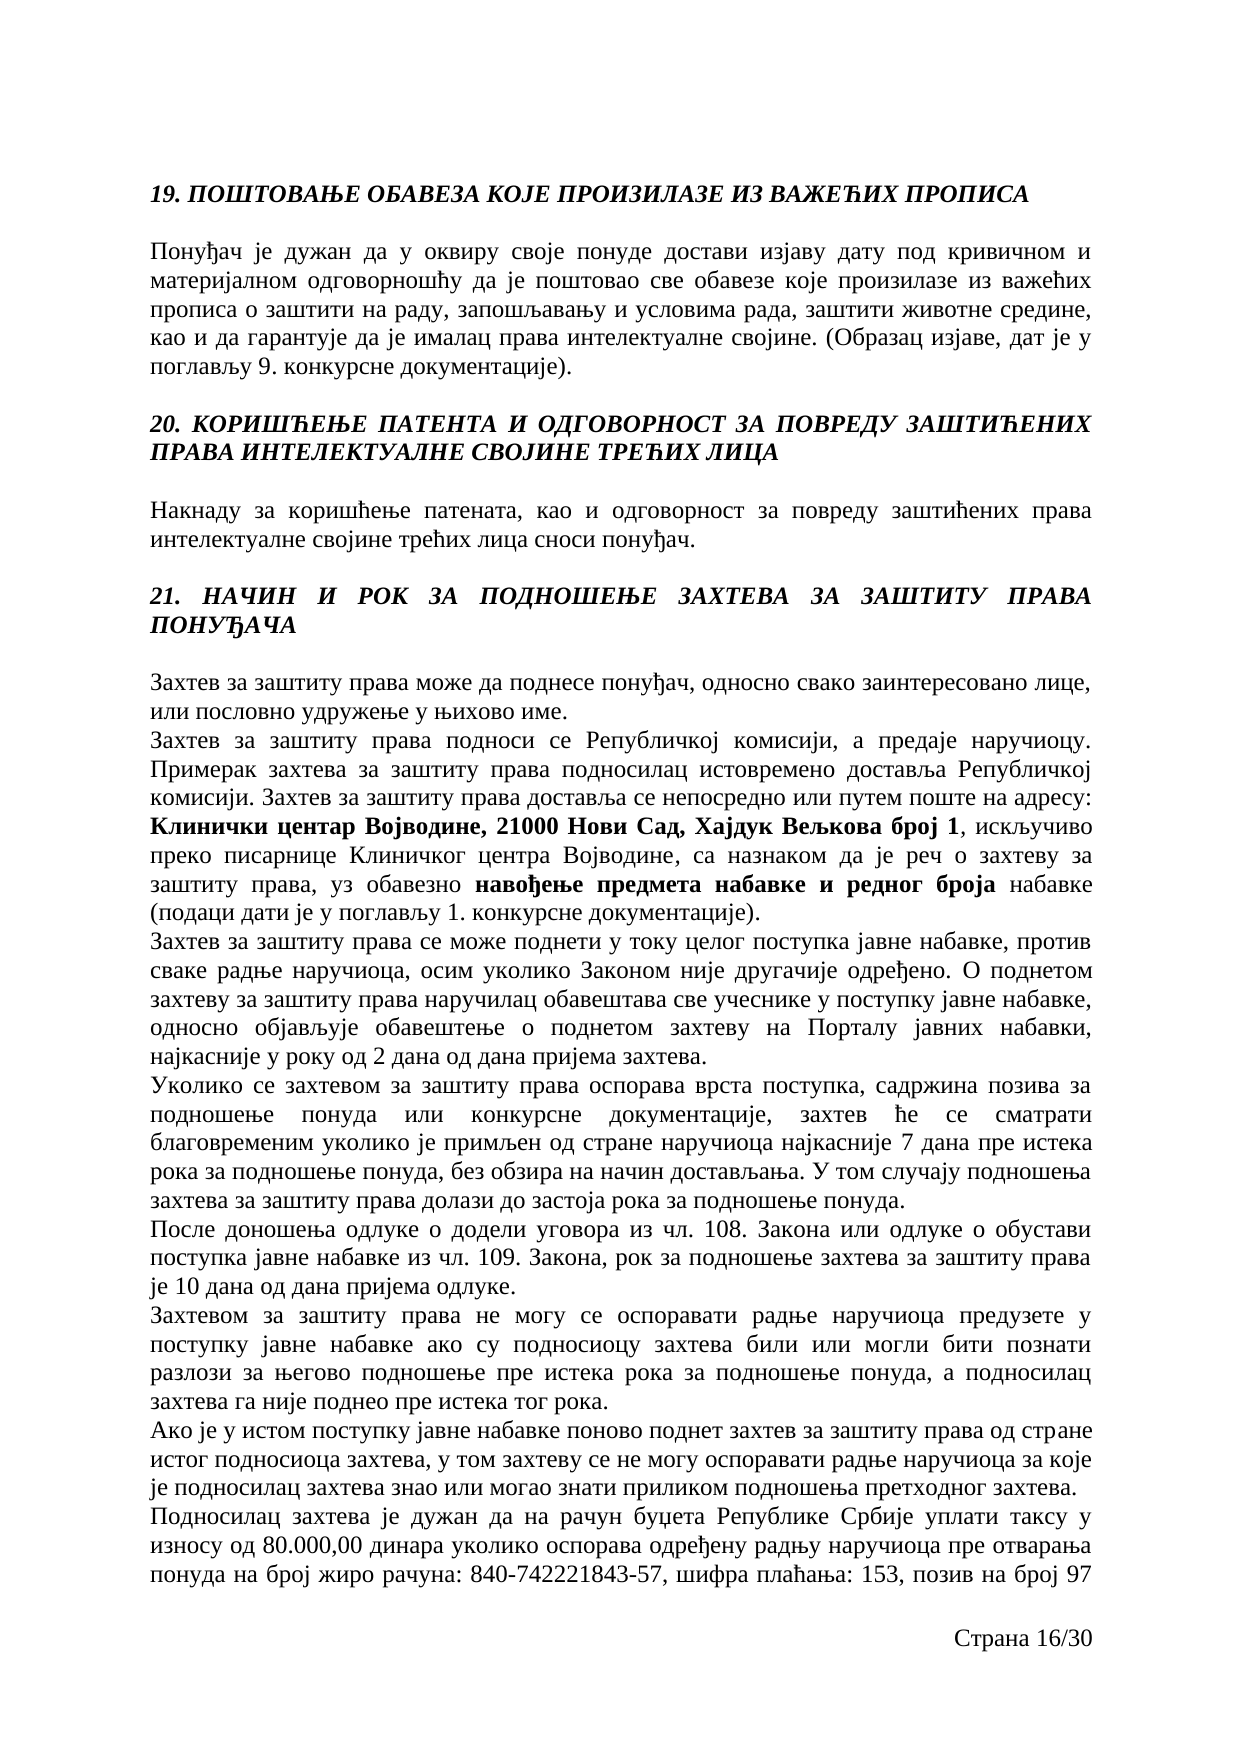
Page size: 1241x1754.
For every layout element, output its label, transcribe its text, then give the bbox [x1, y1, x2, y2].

text Ако је у истом поступку јавне набавке поново поднет захтев за заштиту права од стране истог подносиоца захтева, у том захтеву се не могу оспоравати радње наручиоца за које је подносилац захтева знао или могао знати приликом подношења претходног захтева. [150, 1415, 1093, 1501]
text Захтев за заштиту права се може поднети у току целог поступка јавне набавке, против сваке радње наручиоца, осим уколико Законом није другачије одређено. О поднетом захтеву за заштиту права наручилац обавештава све учеснике у поступку јавне набавке, односно објављује обавештење о поднетом захтеву на Порталу јавних набавки, најкасније у року од 2 дана од дана пријема захтева. [150, 926, 1093, 1070]
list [150, 1501, 1093, 1587]
text 20. КОРИШЋЕЊЕ ПАТЕНТА И ОДГОВОРНОСТ ЗА ПОВРЕДУ ЗАШТИЋЕНИХ ПРАВА ИНТЕЛЕКТУАЛНЕ СВОЈИНЕ ТРЕЋИХ ЛИЦА [150, 409, 1093, 466]
text 21. НАЧИН И РОК ЗА ПОДНОШЕЊЕ ЗАХТЕВА ЗА ЗАШТИТУ ПРАВА ПОНУЂАЧА [150, 581, 1093, 639]
text Захтев за заштиту права може да поднесе понуђач, односно свако заинтересовано лице, или пословно удружење у њихово име. [150, 667, 1093, 725]
text Захтев за заштиту права подноси се Републичкој комисији, а предаје наручиоцу. Примерак захтева за заштиту права подносилац истовремено доставља Републичкој комисији. Захтев за заштиту права доставља се непосредно или путем поште на адресу: Клинички центар Војводине, 21000 Нови Сад, Хајдук Вељкова број 1, искључиво преко писарнице Клиничког центра Војводине, са назнаком да је реч о захтеву за заштиту права, уз обавезно навођење предмета набавке и редног броја набавке (подаци дати је у поглављу 1. конкурсне документације). [150, 725, 1093, 926]
text Захтевом за заштиту права не могу се оспоравати радње наручиоца предузете у поступку јавне набавке ако су подносиоцу захтева били или могли бити познати разлози за његово подношење пре истека рока за подношење понуда, а подносилац захтева га није поднео пре истека тог рока. [150, 1300, 1093, 1415]
text Понуђач је дужан да у оквиру своје понуде достави изјаву дату под кривичном и материјалном одговорношћу да је поштовао све обавезе које произилазе из важећих прописа о заштити на раду, запошљавању и условима рада, заштити животне средине, као и да гарантује да је ималац права интелектуалне својине. (Образац изјаве, дат је у поглављу 9. конкурсне документације). [150, 236, 1093, 380]
text 19. ПОШТОВАЊЕ ОБАВЕЗА КОЈЕ ПРОИЗИЛАЗЕ ИЗ ВАЖЕЋИХ ПРОПИСА [150, 179, 1093, 207]
text Накнаду за коришћење патената, као и одговорност за повреду заштићених права интелектуалне својине трећих лица сноси понуђач. [150, 495, 1093, 552]
text После доношења одлуке о додели уговора из чл. 108. Закона или одлуке о обустави поступка јавне набавке из чл. 109. Закона, рок за подношење захтева за заштиту права је 10 дана од дана пријема одлуке. [150, 1214, 1093, 1300]
text Уколико се захтевом за заштиту права оспорава врста поступка, садржина позива за подношење понуда или конкурсне документације, захтев ће се сматрати благовременим уколико је примљен од стране наручиоца најкасније 7 дана пре истека рока за подношење понуда, без обзира на начин достављања. У том случају подношења захтева за заштиту права долази до застоја рока за подношење понуда. [150, 1070, 1093, 1214]
